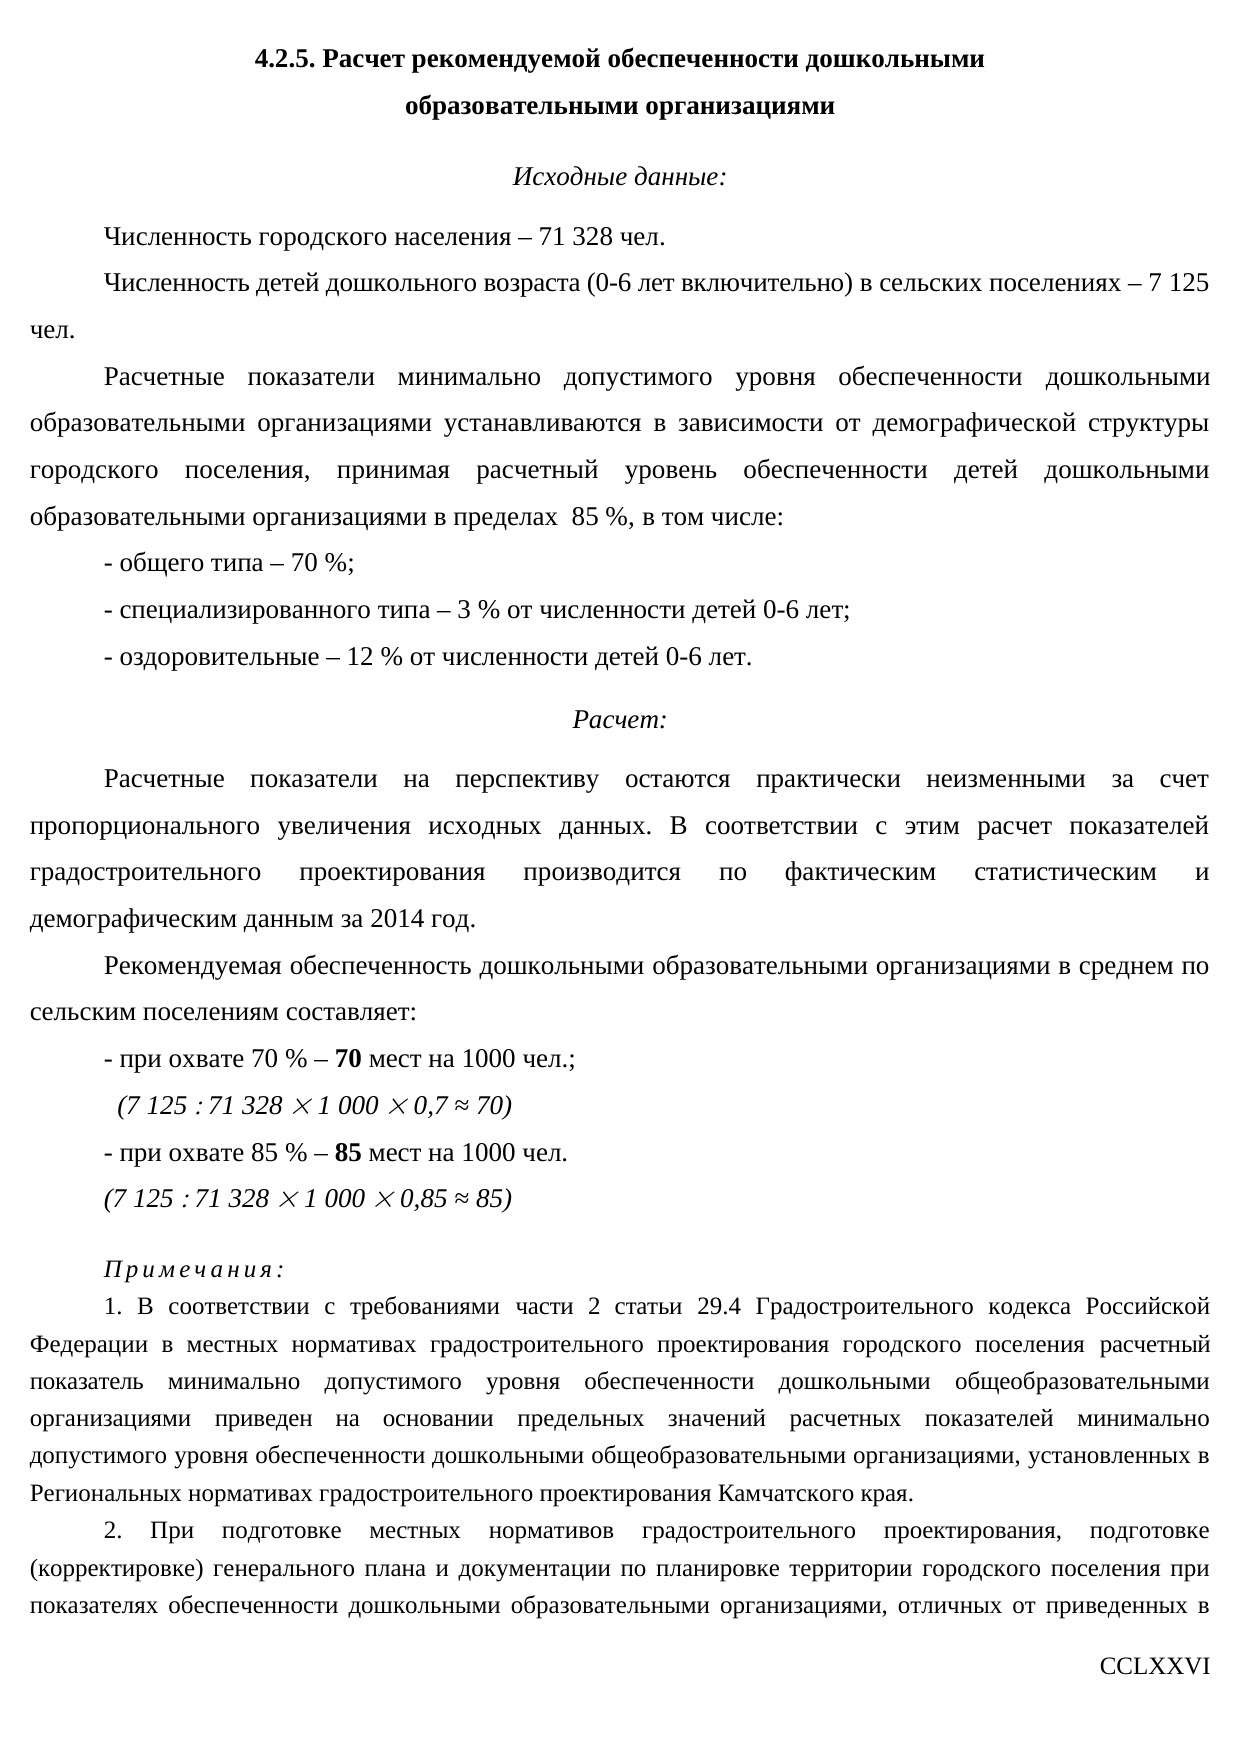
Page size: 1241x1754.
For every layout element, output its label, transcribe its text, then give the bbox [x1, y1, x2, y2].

text - общего типа – 70 %; [29, 546, 1211, 577]
text Расчетные показатели минимально допустимого уровня обеспеченности дошкольными образовательными организациями устанавливаются в зависимости от демографической структуры городского поселения, принимая расчетный уровень обеспеченности детей дошкольными образовательными организациями в пределах 85 %, в том числе: [29, 359, 1211, 531]
text - при охвате 85 % – 85 мест на 1000 чел. [29, 1136, 1211, 1167]
text Примечания: [29, 1254, 1211, 1283]
text Численность городского населения – 71 328 чел. [29, 219, 1211, 251]
text - при охвате 70 % – 70 мест на 1000 чел.; [29, 1042, 1211, 1073]
text (7 125 71 328 1 000 0,7 ≈ 70) [29, 1089, 1211, 1120]
text - специализированного типа – 3 % от численности детей 0-6 лет; [29, 593, 1211, 624]
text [29, 1516, 1211, 1619]
text 4.2.5. Расчет рекомендуемой обеспеченности дошкольными [29, 42, 1211, 73]
text Расчет: [29, 703, 1211, 734]
text Численность детей дошкольного возраста (0-6 лет включительно) в сельских поселениях – 7 125 чел. [29, 266, 1211, 344]
text образовательными организациями [29, 89, 1211, 120]
text - оздоровительные – 12 % от численности детей 0-6 лет. [29, 639, 1211, 671]
text Рекомендуемая обеспеченность дошкольными образовательными организациями в среднем по сельским поселениям составляет: [29, 949, 1211, 1027]
text 1. В соответствии с требованиями части 2 статьи 29.4 Градостроительного кодекса Российской Федерации в местных нормативах градостроительного проектирования городского поселения расчетный показатель минимально допустимого уровня обеспеченности дошкольными общеобразовательными организациями приведен на основании предельных значений расчетных показателей минимально допустимого уровня обеспеченности дошкольными общеобразовательными организациями, установленных в Региональных нормативах градостроительного проектирования Камчатского края. [29, 1291, 1211, 1507]
text Расчетные показатели на перспективу остаются практически неизменными за счет пропорционального увеличения исходных данных. В соответствии с этим расчет показателей градостроительного проектирования производится по фактическим статистическим и демографическим данным за 2014 год. [29, 762, 1211, 933]
text (7 125 71 328 1 000 0,85 ≈ 85) [29, 1182, 1211, 1213]
text Исходные данные: [29, 160, 1211, 192]
